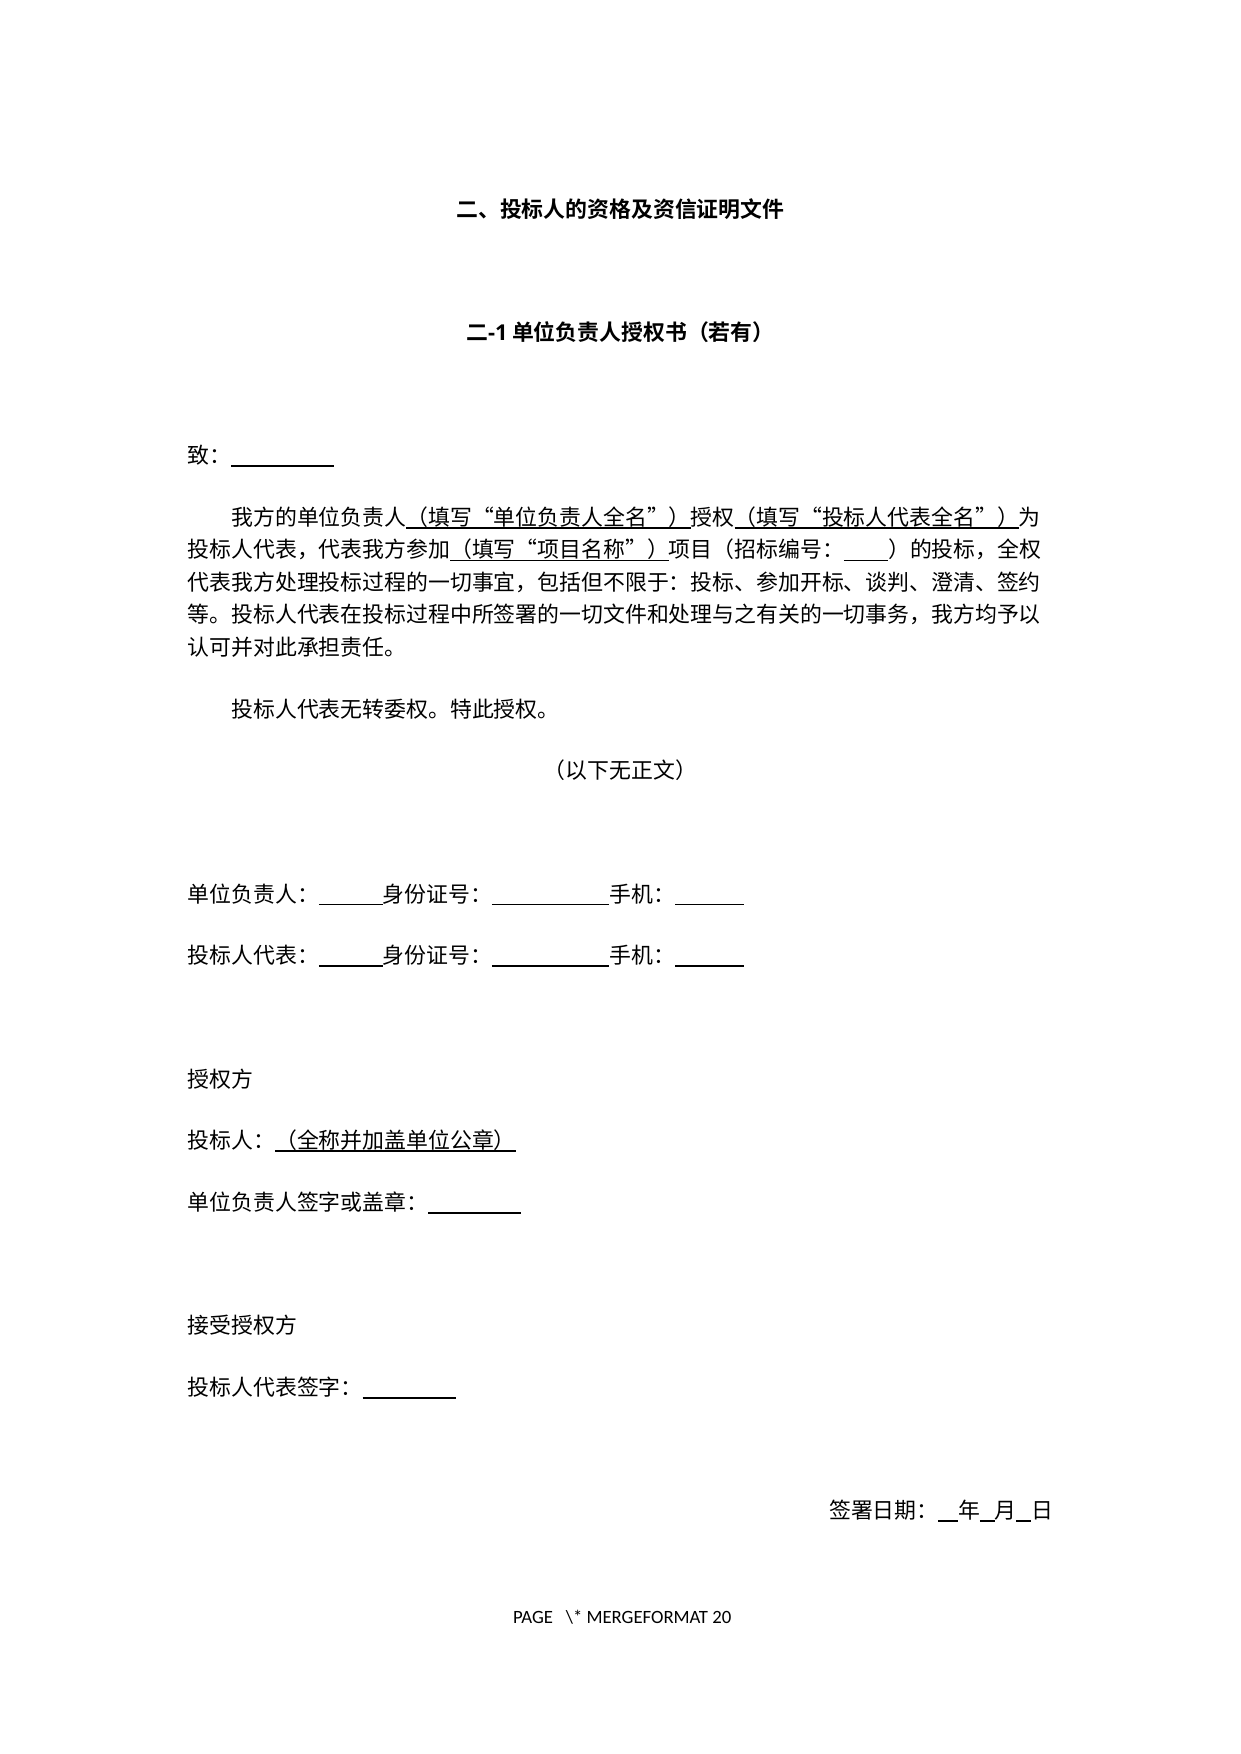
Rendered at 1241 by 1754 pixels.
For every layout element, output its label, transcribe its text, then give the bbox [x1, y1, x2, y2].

text 二-1单位负责人授权书（若有） [187, 314, 1053, 347]
text 投标人代表签字： [187, 1369, 1053, 1402]
text 致： [187, 438, 1053, 470]
text 单位负责人签字或盖章： [187, 1184, 1053, 1217]
text 二、投标人的资格及资信证明文件 [187, 191, 1053, 224]
text 我方的单位负责人（填写“单位负责人全名”）授权（填写“投标人代表全名”）为投标人代表，代表我方参加（填写“项目名称”）项目（招标编号： ）的投标，全权代表我方处理投标过程的一切事宜，包括但不限于：投标、参加开标、谈判、澄清、签约等。投标人代表在投标过程中所签署的一切文件和处理与之有关的一切事务，我方均予以认可并对此承担责任。 [187, 499, 1053, 662]
text 投标人代表： 身份证号： 手机： [187, 938, 1053, 970]
text 单位负责人： 身份证号： 手机： [187, 876, 1053, 909]
text 投标人代表无转委权。特此授权。 [187, 691, 1053, 724]
text 授权方 [187, 1061, 1053, 1094]
text 签署日期： 年 月 日 [187, 1493, 1053, 1525]
text 接受授权方 [187, 1308, 1053, 1340]
text 投标人：（全称并加盖单位公章） [187, 1123, 1053, 1155]
text （以下无正文） [187, 753, 1053, 785]
